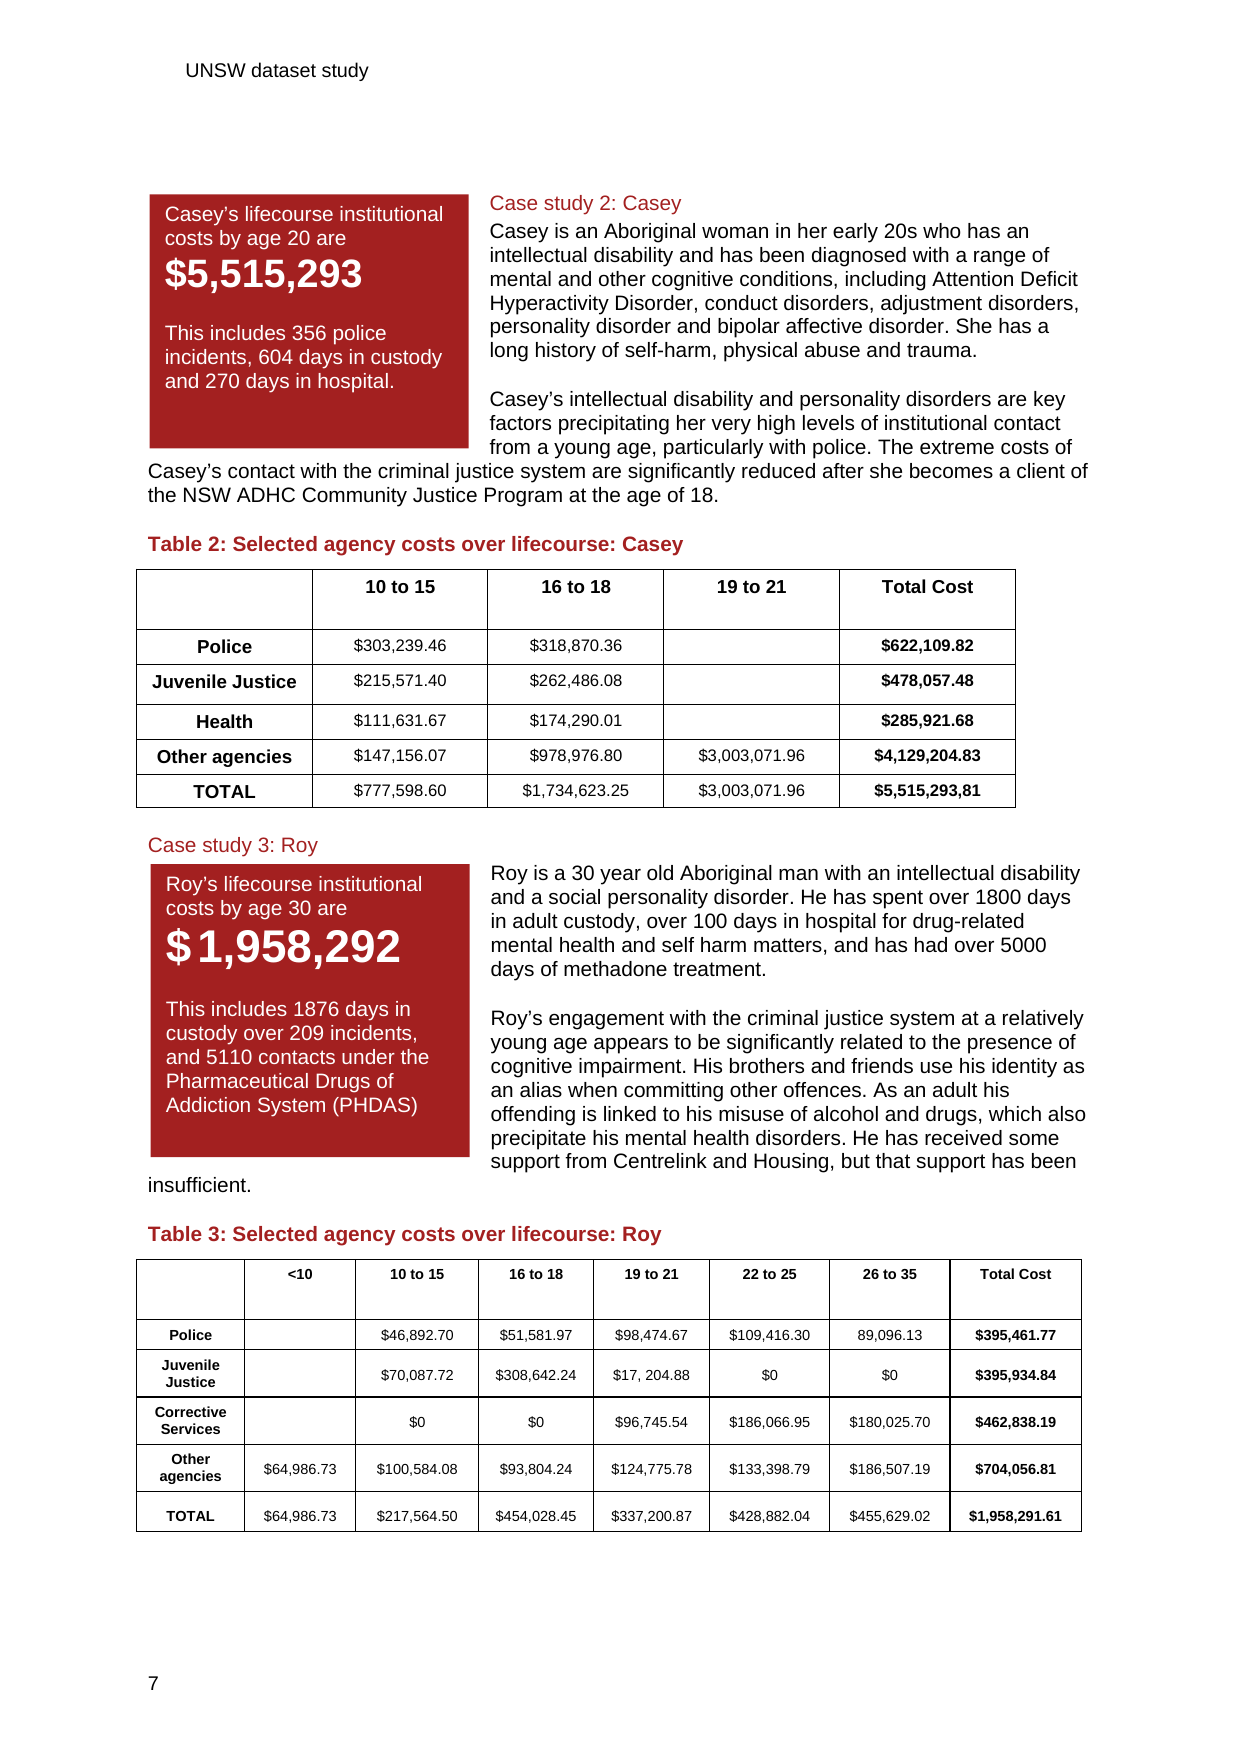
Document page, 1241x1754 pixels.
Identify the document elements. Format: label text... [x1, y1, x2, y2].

table_cell $111,631.67 [313, 705, 487, 739]
table_cell [245, 1350, 355, 1396]
text Table 3: Selected agency costs over lifecourse: Roy [148, 1222, 1092, 1246]
table_cell $109,416.30 [710, 1320, 829, 1349]
table_cell $777,598.60 [313, 775, 487, 807]
table_cell $704,056.81 [951, 1445, 1081, 1491]
table_cell $428,882.04 [710, 1492, 829, 1531]
table_cell $46,892.70 [356, 1320, 478, 1349]
table_header 22 to 25 [710, 1260, 829, 1319]
table_cell TOTAL [137, 1492, 244, 1531]
table_cell $303,239.46 [313, 630, 487, 664]
table_header Total Cost [951, 1260, 1081, 1319]
table_cell $478,057.48 [840, 665, 1015, 704]
table_cell $285,921.68 [840, 705, 1015, 739]
table_cell $308,642.24 [479, 1350, 593, 1396]
table_cell [664, 630, 839, 664]
table_cell $337,200.87 [594, 1492, 709, 1531]
table_cell Police [137, 630, 312, 664]
table_cell Juvenile Justice [137, 665, 312, 704]
table_cell [664, 705, 839, 739]
table_cell $0 [479, 1398, 593, 1443]
table_cell $0 [356, 1398, 478, 1443]
table_header 19 to 21 [594, 1260, 709, 1319]
table_cell $186,507.19 [830, 1445, 949, 1491]
table_header [137, 1260, 244, 1319]
table_cell $133,398.79 [710, 1445, 829, 1491]
table_cell $3,003,071.96 [664, 740, 839, 774]
table_header 16 to 18 [488, 570, 663, 629]
table_cell $217,564.50 [356, 1492, 478, 1531]
table_cell $51,581.97 [479, 1320, 593, 1349]
table_cell Other agencies [137, 740, 312, 774]
table_cell $124,775.78 [594, 1445, 709, 1491]
table_cell Police [137, 1320, 244, 1349]
text Table 2: Selected agency costs over lifecourse: Casey [148, 532, 1092, 556]
table_header 19 to 21 [664, 570, 839, 629]
table_cell $64,986.73 [245, 1492, 355, 1531]
list Roy’s engagement with the criminal justice system at a relatively young age appears to be significantly related to the presence of cognitive impairment. His brothers and friends use his identity as an alias when committing other offences. As an adult his offending is linked to his misuse of alcohol and drugs, which also precipitate his mental health disorders. He has received some support from Centrelink and Housing, but that support has been insufficient. [148, 1006, 1092, 1197]
table_cell $1,734,623.25 [488, 775, 663, 807]
table_cell [245, 1398, 355, 1443]
table_cell $100,584.08 [356, 1445, 478, 1491]
table_header 10 to 15 [356, 1260, 478, 1319]
table_cell $186,066.95 [710, 1398, 829, 1443]
table_cell $93,804.24 [479, 1445, 593, 1491]
table_header 16 to 18 [479, 1260, 593, 1319]
table_cell Juvenile Justice [137, 1350, 244, 1396]
table_header <10 [245, 1260, 355, 1319]
table_header 26 to 35 [830, 1260, 949, 1319]
table_cell $318,870.36 [488, 630, 663, 664]
table_cell $147,156.07 [313, 740, 487, 774]
table_cell Corrective Services [137, 1398, 244, 1443]
table_cell $1,958,291.61 [951, 1492, 1081, 1531]
table_cell $395,934.84 [951, 1350, 1081, 1396]
list Casey’s intellectual disability and personality disorders are key factors precipitating her very high levels of institutional contact from a young age, particularly with police. The extreme costs of Casey’s contact with the criminal justice system are significantly reduced after she becomes a client of the NSW ADHC Community Justice Program at the age of 18. [148, 387, 1092, 507]
table_cell $70,087.72 [356, 1350, 478, 1396]
table_cell $4,129,204.83 [840, 740, 1015, 774]
table_cell $174,290.01 [488, 705, 663, 739]
table_header Total Cost [840, 570, 1015, 629]
subtitle Case study 3: Roy [148, 833, 1092, 857]
table_cell [245, 1320, 355, 1349]
table_cell Health [137, 705, 312, 739]
table_cell TOTAL [137, 775, 312, 807]
table_cell $3,003,071.96 [664, 775, 839, 807]
table_cell $180,025.70 [830, 1398, 949, 1443]
table_cell $622,109.82 [840, 630, 1015, 664]
table_cell $262,486.08 [488, 665, 663, 704]
table_cell Other agencies [137, 1445, 244, 1491]
table_cell $64,986.73 [245, 1445, 355, 1491]
subtitle Case study 2: Casey [148, 190, 1092, 214]
table_cell $455,629.02 [830, 1492, 949, 1531]
table_cell $0 [710, 1350, 829, 1396]
list Casey is an Aboriginal woman in her early 20s who has an intellectual disability and has been diagnosed with a range of mental and other cognitive conditions, including Attention Deficit Hyperactivity Disorder, conduct disorders, adjustment disorders, personality disorder and bipolar affective disorder. She has a long history of self-harm, physical abuse and trauma. [469, 218, 1092, 362]
table_cell $98,474.67 [594, 1320, 709, 1349]
table_cell $96,745.54 [594, 1398, 709, 1443]
table_cell $215,571.40 [313, 665, 487, 704]
table_cell $395,461.77 [951, 1320, 1081, 1349]
table_header [137, 570, 312, 629]
table_cell $454,028.45 [479, 1492, 593, 1531]
table_cell $462,838.19 [951, 1398, 1081, 1443]
list Roy is a 30 year old Aboriginal man with an intellectual disability and a social personality disorder. He has spent over 1800 days in adult custody, over 100 days in hospital for drug-related mental health and self harm matters, and has had over 5000 days of methadone treatment. [148, 861, 1092, 981]
table_header 10 to 15 [313, 570, 487, 629]
table_cell 89,096.13 [830, 1320, 949, 1349]
table_cell $17, 204.88 [594, 1350, 709, 1396]
table_cell [664, 665, 839, 704]
table_cell $978,976.80 [488, 740, 663, 774]
table_cell $5,515,293,81 [840, 775, 1015, 807]
table_cell $0 [830, 1350, 949, 1396]
